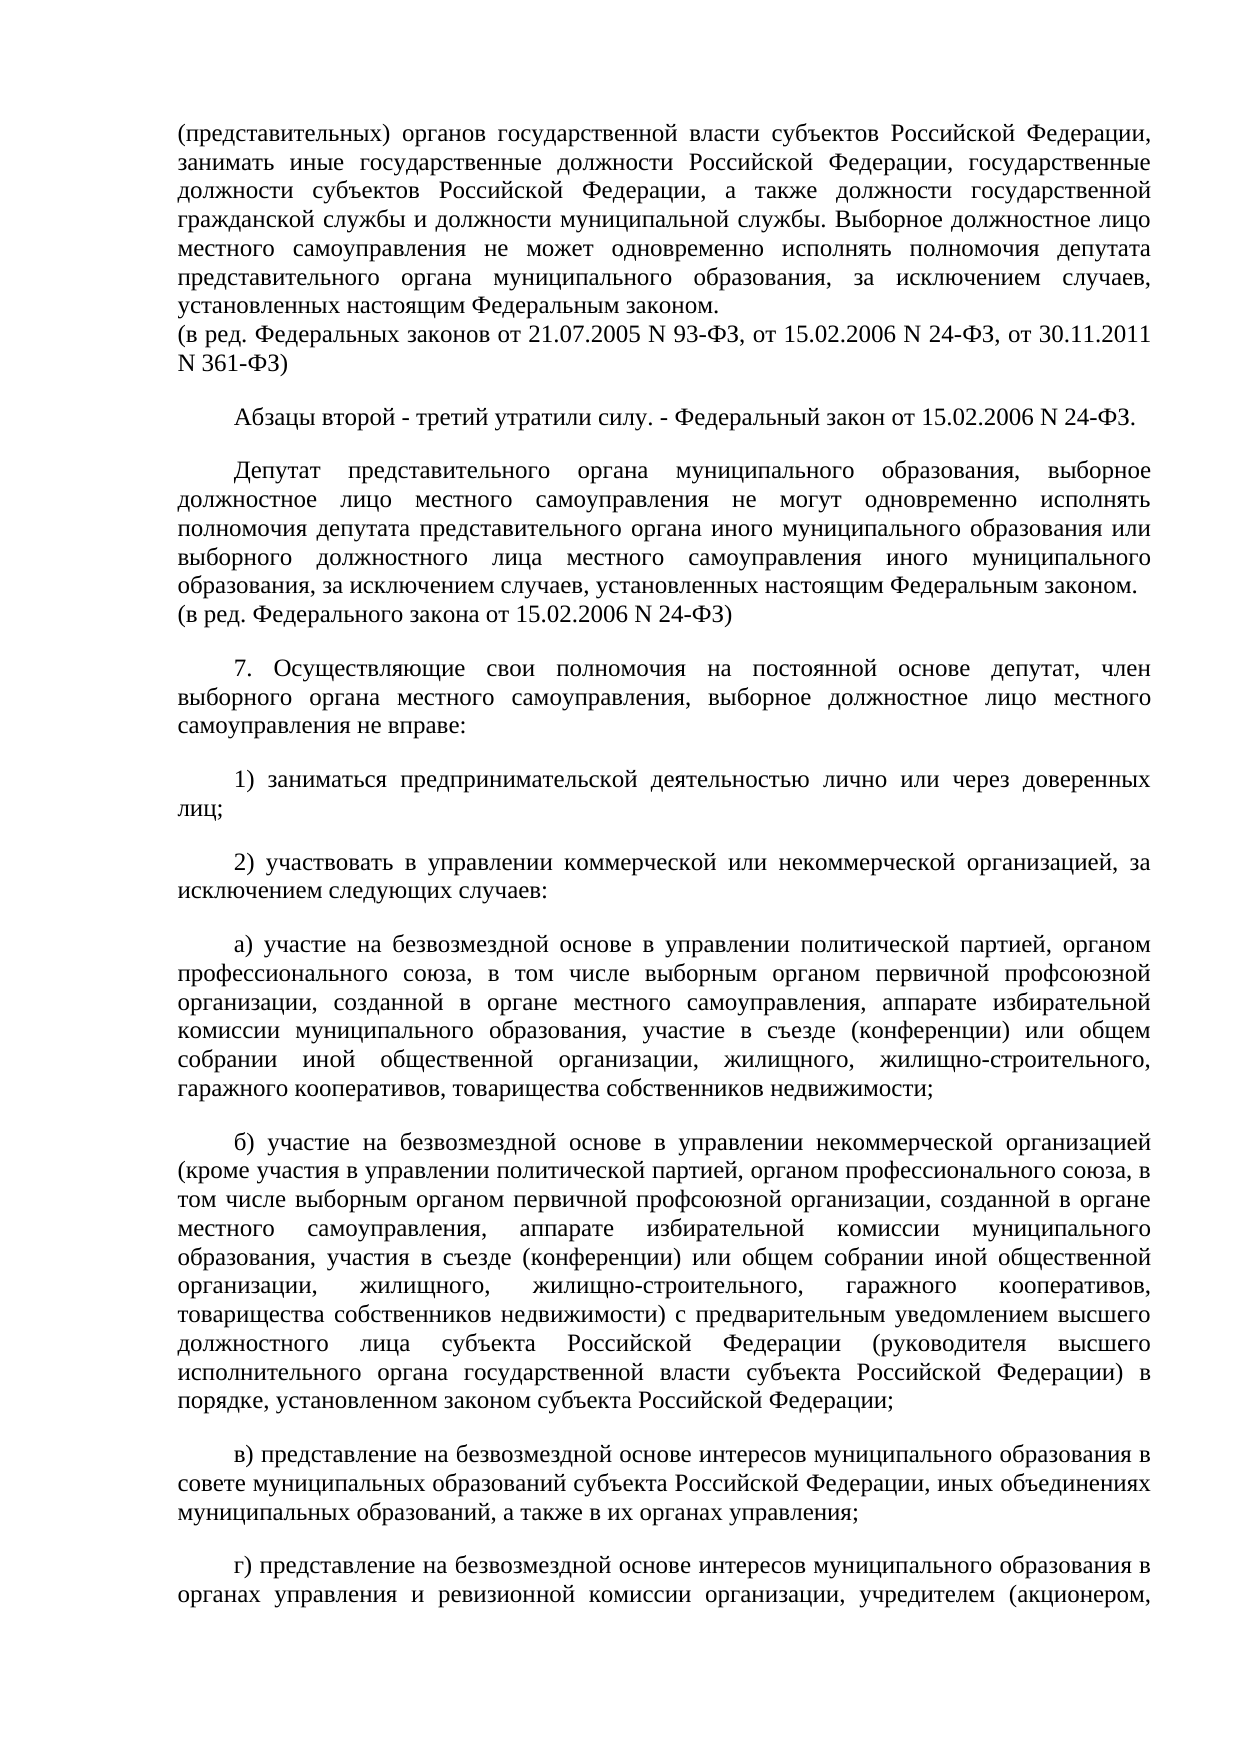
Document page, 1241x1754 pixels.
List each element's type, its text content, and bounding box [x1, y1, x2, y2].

text а) участие на безвозмездной основе в управлении политической партией, органом профессионального союза, в том числе выборным органом первичной профсоюзной организации, созданной в органе местного самоуправления, аппарате избирательной комиссии муниципального образования, участие в съезде (конференции) или общем собрании иной общественной организации, жилищного, жилищно-строительного, гаражного кооперативов, товарищества собственников недвижимости; [177, 929, 1152, 1102]
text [177, 1551, 1152, 1608]
text 7. Осуществляющие свои полномочия на постоянной основе депутат, член выборного органа местного самоуправления, выборное должностное лицо местного самоуправления не вправе: [177, 653, 1152, 739]
text (в ред. Федеральных законов от 21.07.2005 N 93-ФЗ, от 15.02.2006 N 24-ФЗ, от 30.11.2011 N 361-ФЗ) [177, 319, 1152, 377]
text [177, 118, 1152, 319]
text 1) заниматься предпринимательской деятельностью лично или через доверенных лиц; [177, 764, 1152, 822]
text 2) участвовать в управлении коммерческой или некоммерческой организацией, за исключением следующих случаев: [177, 847, 1152, 904]
text в) представление на безвозмездной основе интересов муниципального образования в совете муниципальных образований субъекта Российской Федерации, иных объединениях муниципальных образований, а также в их органах управления; [177, 1439, 1152, 1526]
text Депутат представительного органа муниципального образования, выборное должностное лицо местного самоуправления не могут одновременно исполнять полномочия депутата представительного органа иного муниципального образования или выборного должностного лица местного самоуправления иного муниципального образования, за исключением случаев, установленных настоящим Федеральным законом. [177, 456, 1152, 599]
text Абзацы второй - третий утратили силу. - Федеральный закон от 15.02.2006 N 24-ФЗ. [177, 402, 1152, 431]
text б) участие на безвозмездной основе в управлении некоммерческой организацией (кроме участия в управлении политической партией, органом профессионального союза, в том числе выборным органом первичной профсоюзной организации, созданной в органе местного самоуправления, аппарате избирательной комиссии муниципального образования, участия в съезде (конференции) или общем собрании иной общественной организации, жилищного, жилищно-строительного, гаражного кооперативов, товарищества собственников недвижимости) с предварительным уведомлением высшего должностного лица субъекта Российской Федерации (руководителя высшего исполнительного органа государственной власти субъекта Российской Федерации) в порядке, установленном законом субъекта Российской Федерации; [177, 1127, 1152, 1414]
text (в ред. Федерального закона от 15.02.2006 N 24-ФЗ) [177, 599, 1152, 628]
